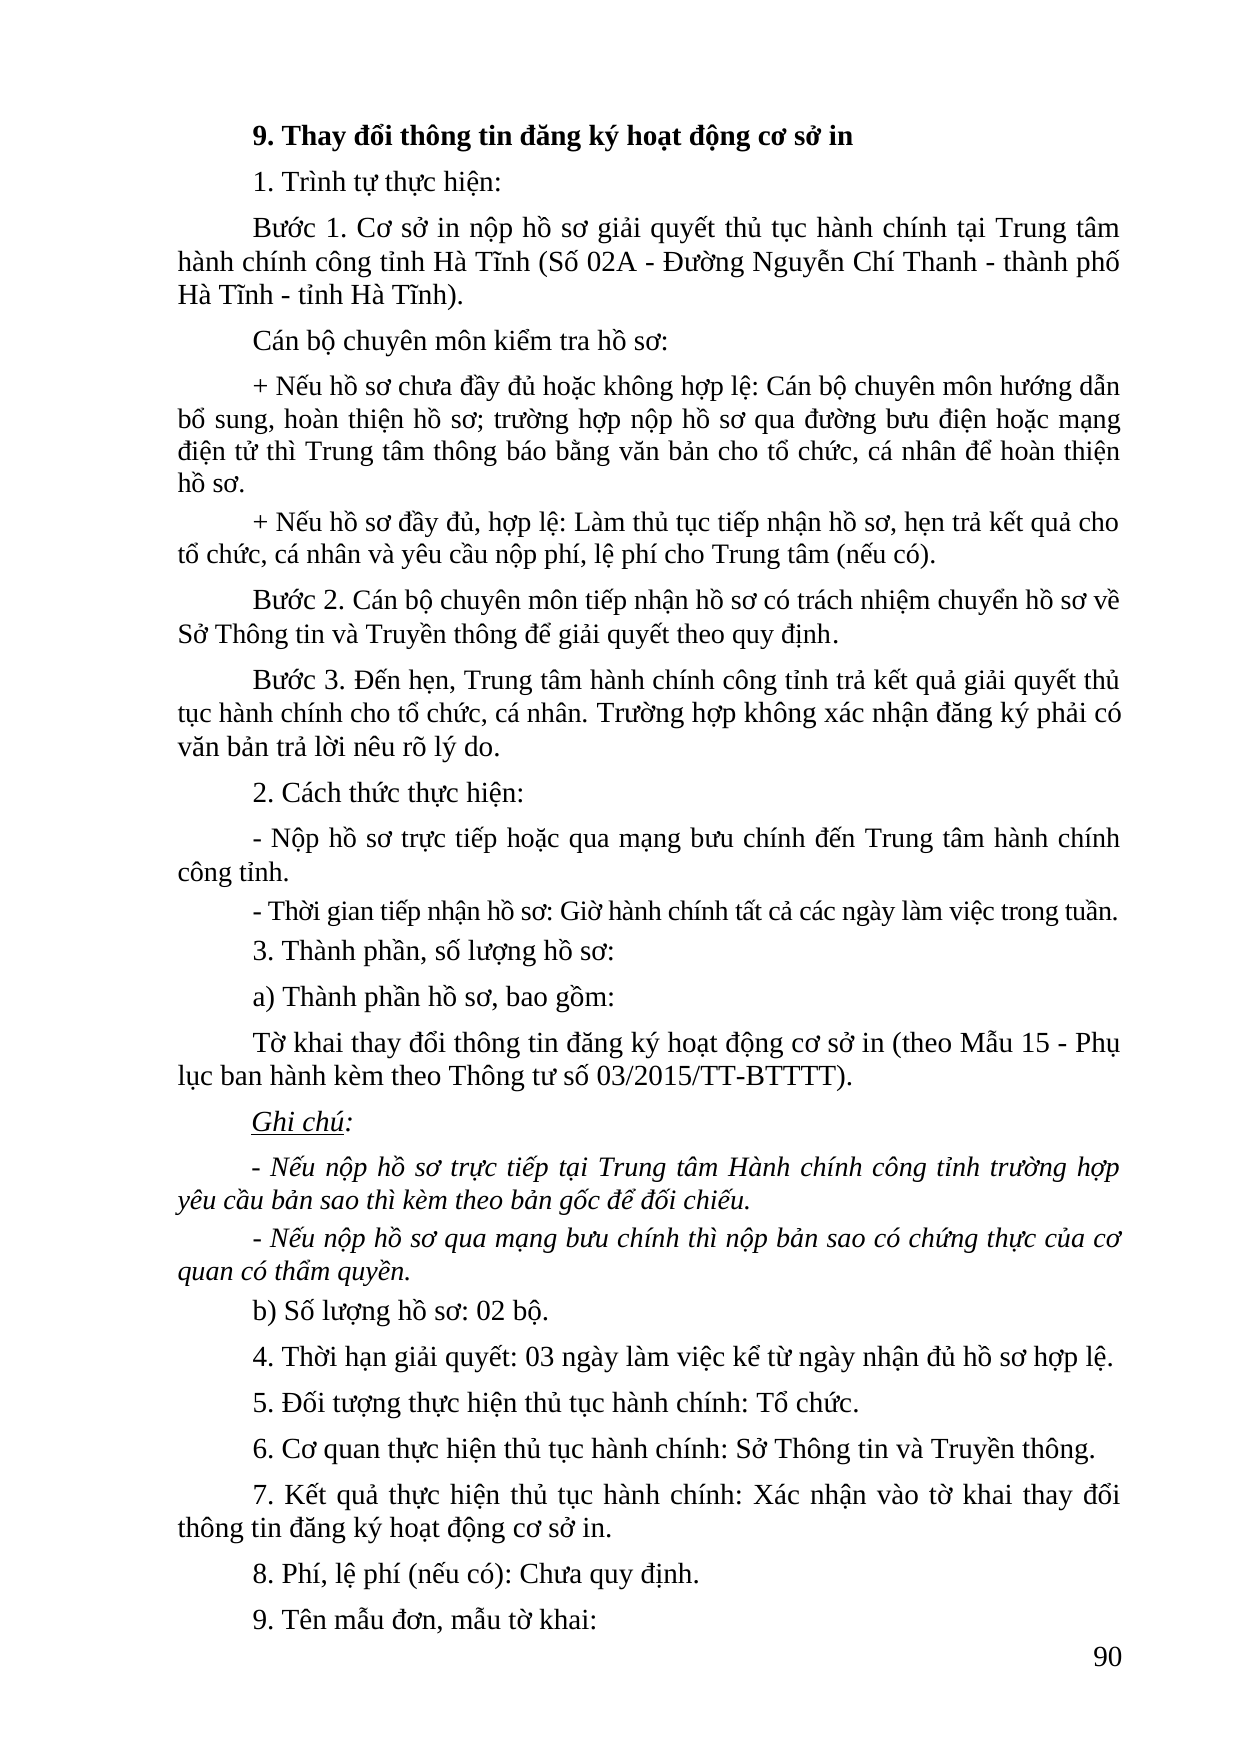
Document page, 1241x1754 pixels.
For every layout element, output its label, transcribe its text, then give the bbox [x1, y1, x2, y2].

text 9. Thay đổi thông tin đăng ký hoạt động cơ sở in [177, 118, 1122, 152]
text 5. Đối tượng thực hiện thủ tục hành chính: Tổ chức. [177, 1385, 1122, 1418]
text - Thời gian tiếp nhận hồ sơ: Giờ hành chính tất cả các ngày làm việc trong tuần. [177, 894, 1122, 927]
text Cán bộ chuyên môn kiểm tra hồ sơ: [177, 323, 1122, 357]
text 7. Kết quả thực hiện thủ tục hành chính: Xác nhận vào tờ khai thay đổi thông tin đăng ký hoạt động cơ sở in. [177, 1477, 1122, 1544]
text a) Thành phần hồ sơ, bao gồm: [177, 979, 1122, 1012]
text 2. Cách thức thực hiện: [177, 775, 1122, 809]
text 6. Cơ quan thực hiện thủ tục hành chính: Sở Thông tin và Truyền thông. [177, 1431, 1122, 1464]
text Bước 3. Đến hẹn, Trung tâm hành chính công tỉnh trả kết quả giải quyết thủ tục hành chính cho tổ chức, cá nhân. Trường hợp không xác nhận đăng ký phải có văn bản trả lời nêu rõ lý do. [177, 662, 1122, 763]
text 1. Trình tự thực hiện: [177, 164, 1122, 198]
text - Nộp hồ sơ trực tiếp hoặc qua mạng bưu chính đến Trung tâm hành chính công tỉnh. [177, 821, 1122, 888]
text b) Số lượng hồ sơ: 02 bộ. [177, 1293, 1122, 1326]
text - Nếu nộp hồ sơ trực tiếp tại Trung tâm Hành chính công tỉnh trường hợp yêu cầu bản sao thì kèm theo bản gốc để đối chiếu. [177, 1151, 1122, 1215]
text Tờ khai thay đổi thông tin đăng ký hoạt động cơ sở in (theo Mẫu 15 - Phụ lục ban hành kèm theo Thông tư số 03/2015/TT-BTTTT). [177, 1025, 1122, 1092]
text Bước 1. Cơ sở in nộp hồ sơ giải quyết thủ tục hành chính tại Trung tâm hành chính công tỉnh Hà Tĩnh (Số 02A - Đường Nguyễn Chí Thanh - thành phố Hà Tĩnh - tỉnh Hà Tĩnh). [177, 210, 1122, 311]
text - Nếu nộp hồ sơ qua mạng bưu chính thì nộp bản sao có chứng thực của cơ quan có thẩm quyền. [177, 1222, 1122, 1286]
text Ghi chú: [177, 1104, 1122, 1138]
text 4. Thời hạn giải quyết: 03 ngày làm việc kể từ ngày nhận đủ hồ sơ hợp lệ. [177, 1339, 1122, 1372]
text 3. Thành phần, số lượng hồ sơ: [177, 933, 1122, 966]
text 8. Phí, lệ phí (nếu có): Chưa quy định. [177, 1556, 1122, 1590]
text + Nếu hồ sơ đầy đủ, hợp lệ: Làm thủ tục tiếp nhận hồ sơ, hẹn trả kết quả cho tổ chức, cá nhân và yêu cầu nộp phí, lệ phí cho Trung tâm (nếu có). [177, 505, 1122, 570]
text + Nếu hồ sơ chưa đầy đủ hoặc không hợp lệ: Cán bộ chuyên môn hướng dẫn bổ sung, hoàn thiện hồ sơ; trường hợp nộp hồ sơ qua đường bưu điện hoặc mạng điện tử thì Trung tâm thông báo bằng văn bản cho tổ chức, cá nhân để hoàn thiện hồ sơ. [177, 369, 1122, 499]
text 9. Tên mẫu đơn, mẫu tờ khai: [177, 1602, 1122, 1636]
text Bước 2. Cán bộ chuyên môn tiếp nhận hồ sơ có trách nhiệm chuyển hồ sơ về Sở Thông tin và Truyền thông để giải quyết theo quy định. [177, 582, 1122, 649]
